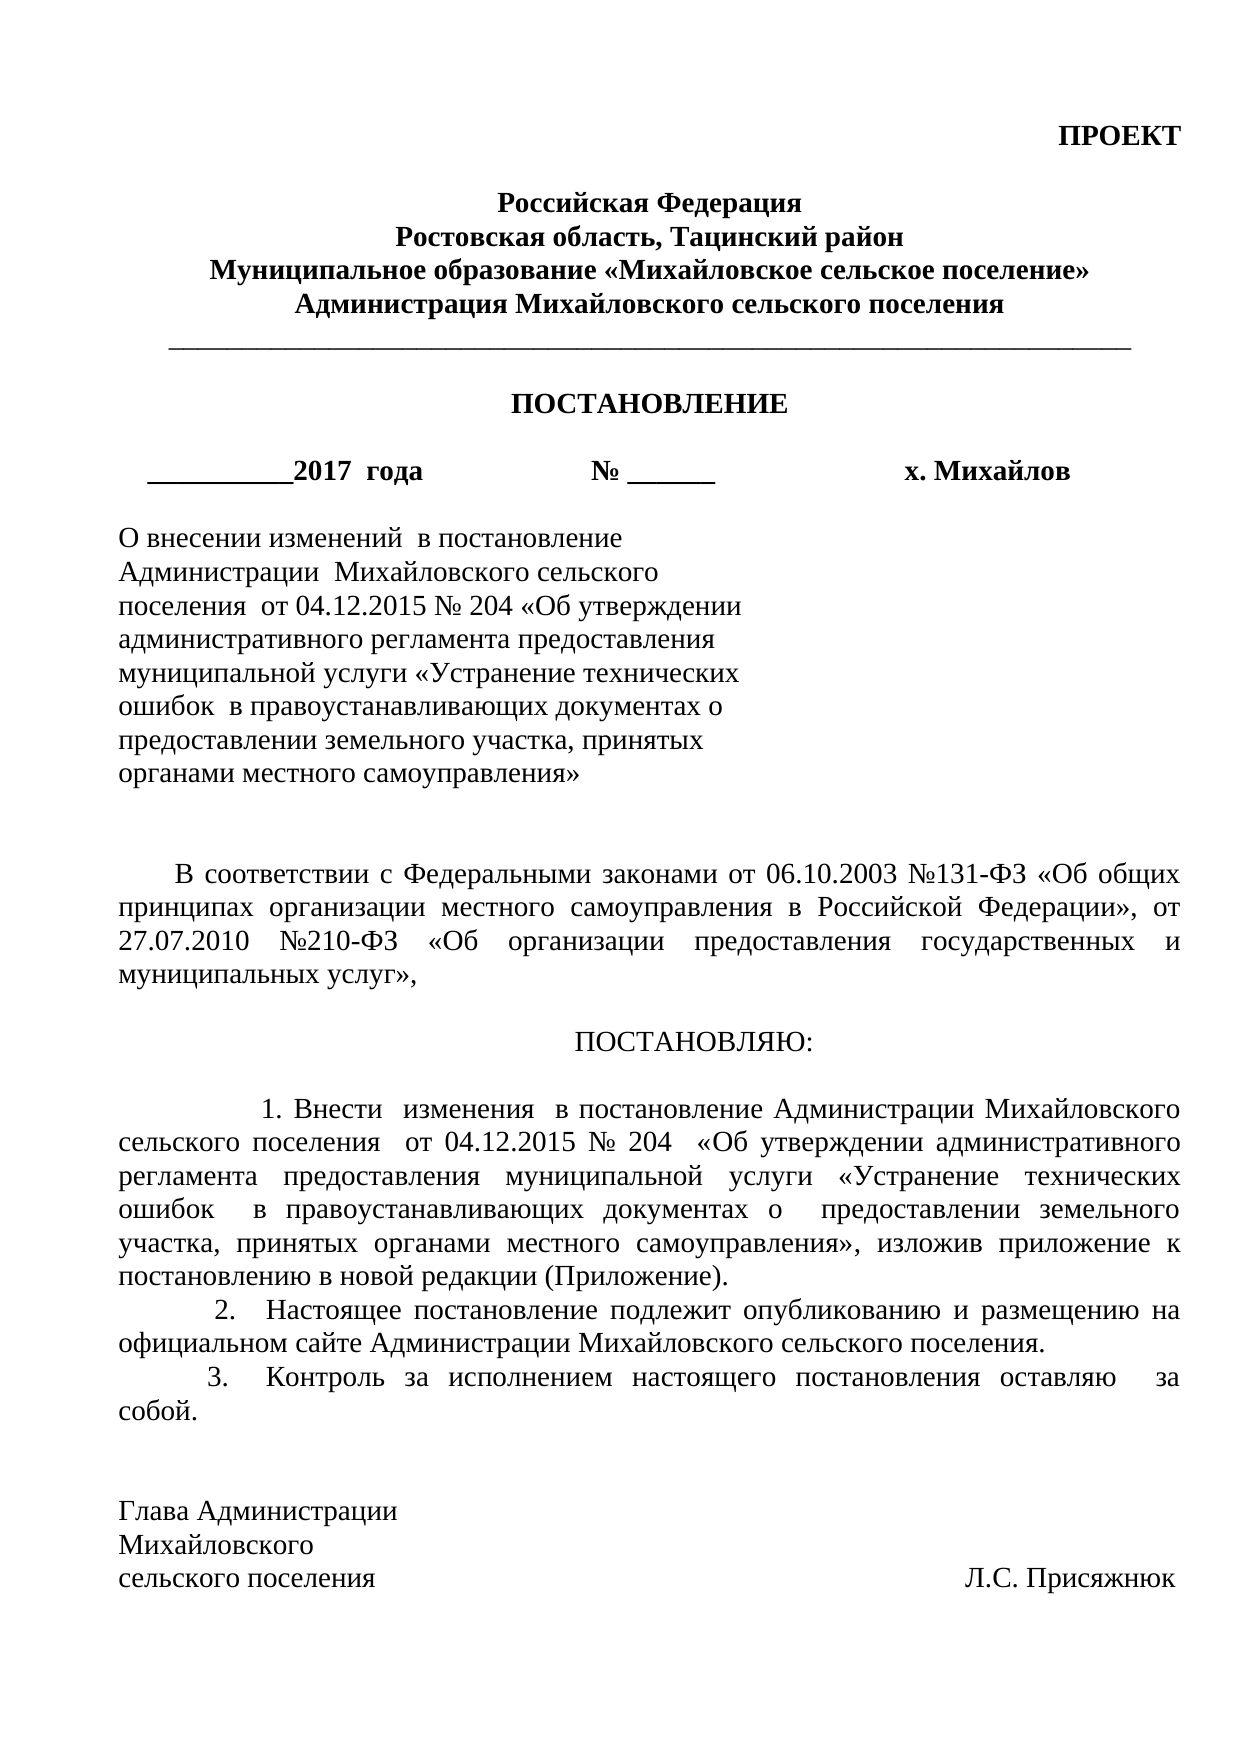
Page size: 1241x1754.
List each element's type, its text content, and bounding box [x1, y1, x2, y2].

subtitle Администрация Михайловского сельского поселения [118, 286, 1181, 319]
text ПОСТАНОВЛЯЮ: [118, 1024, 1181, 1057]
subtitle __________2017 года № ______ х. Михайлов [118, 453, 1181, 487]
text 1. Внести изменения в постановление Администрации Михайловского сельского поселения от 04.12.2015 № 204 «Об утверждении административного регламента предоставления муниципальной услуги «Устранение технических ошибок в правоустанавливающих документах о предоставлении земельного участка, принятых органами местного самоуправления», изложив приложение к постановлению в новой редакции (Приложение). [118, 1091, 1181, 1292]
text муниципальной услуги «Устранение технических [118, 655, 1181, 688]
subtitle Российская Федерация [118, 185, 1181, 219]
text В соответствии с Федеральными законами от 06.10.2003 №131-ФЗ «Об общих принципах организации местного самоуправления в Российской Федерации», от 27.07.2010 №210-ФЗ «Об организации предоставления государственных и муниципальных услуг», [118, 856, 1181, 990]
subtitle Ростовская область, Тацинский район [118, 219, 1181, 252]
text __________________________________________________________________ [118, 319, 1181, 353]
text Михайловского [118, 1527, 1181, 1560]
text О внесении изменений в постановление [118, 521, 1181, 554]
subtitle ПОСТАНОВЛЕНИЕ [118, 386, 1181, 420]
text сельского поселения Л.С. Присяжнюк [118, 1560, 1181, 1594]
text органами местного самоуправления» [118, 755, 1181, 789]
subtitle ПРОЕКТ [118, 118, 1181, 152]
text предоставлении земельного участка, принятых [118, 722, 1181, 755]
text Глава Администрации [118, 1493, 1181, 1527]
text 2. Настоящее постановление подлежит опубликованию и размещению на официальном сайте Администрации Михайловского сельского поселения. [118, 1292, 1181, 1359]
text 3. Контроль за исполнением настоящего постановления оставляю за собой. [118, 1359, 1181, 1426]
text ошибок в правоустанавливающих документах о [118, 688, 1181, 722]
text Администрации Михайловского сельского [118, 554, 1181, 588]
text административного регламента предоставления [118, 621, 1181, 655]
text поселения от 04.12.2015 № 204 «Об утверждении [118, 588, 1181, 621]
text Муниципальное образование «Михайловское сельское поселение» [118, 252, 1181, 286]
